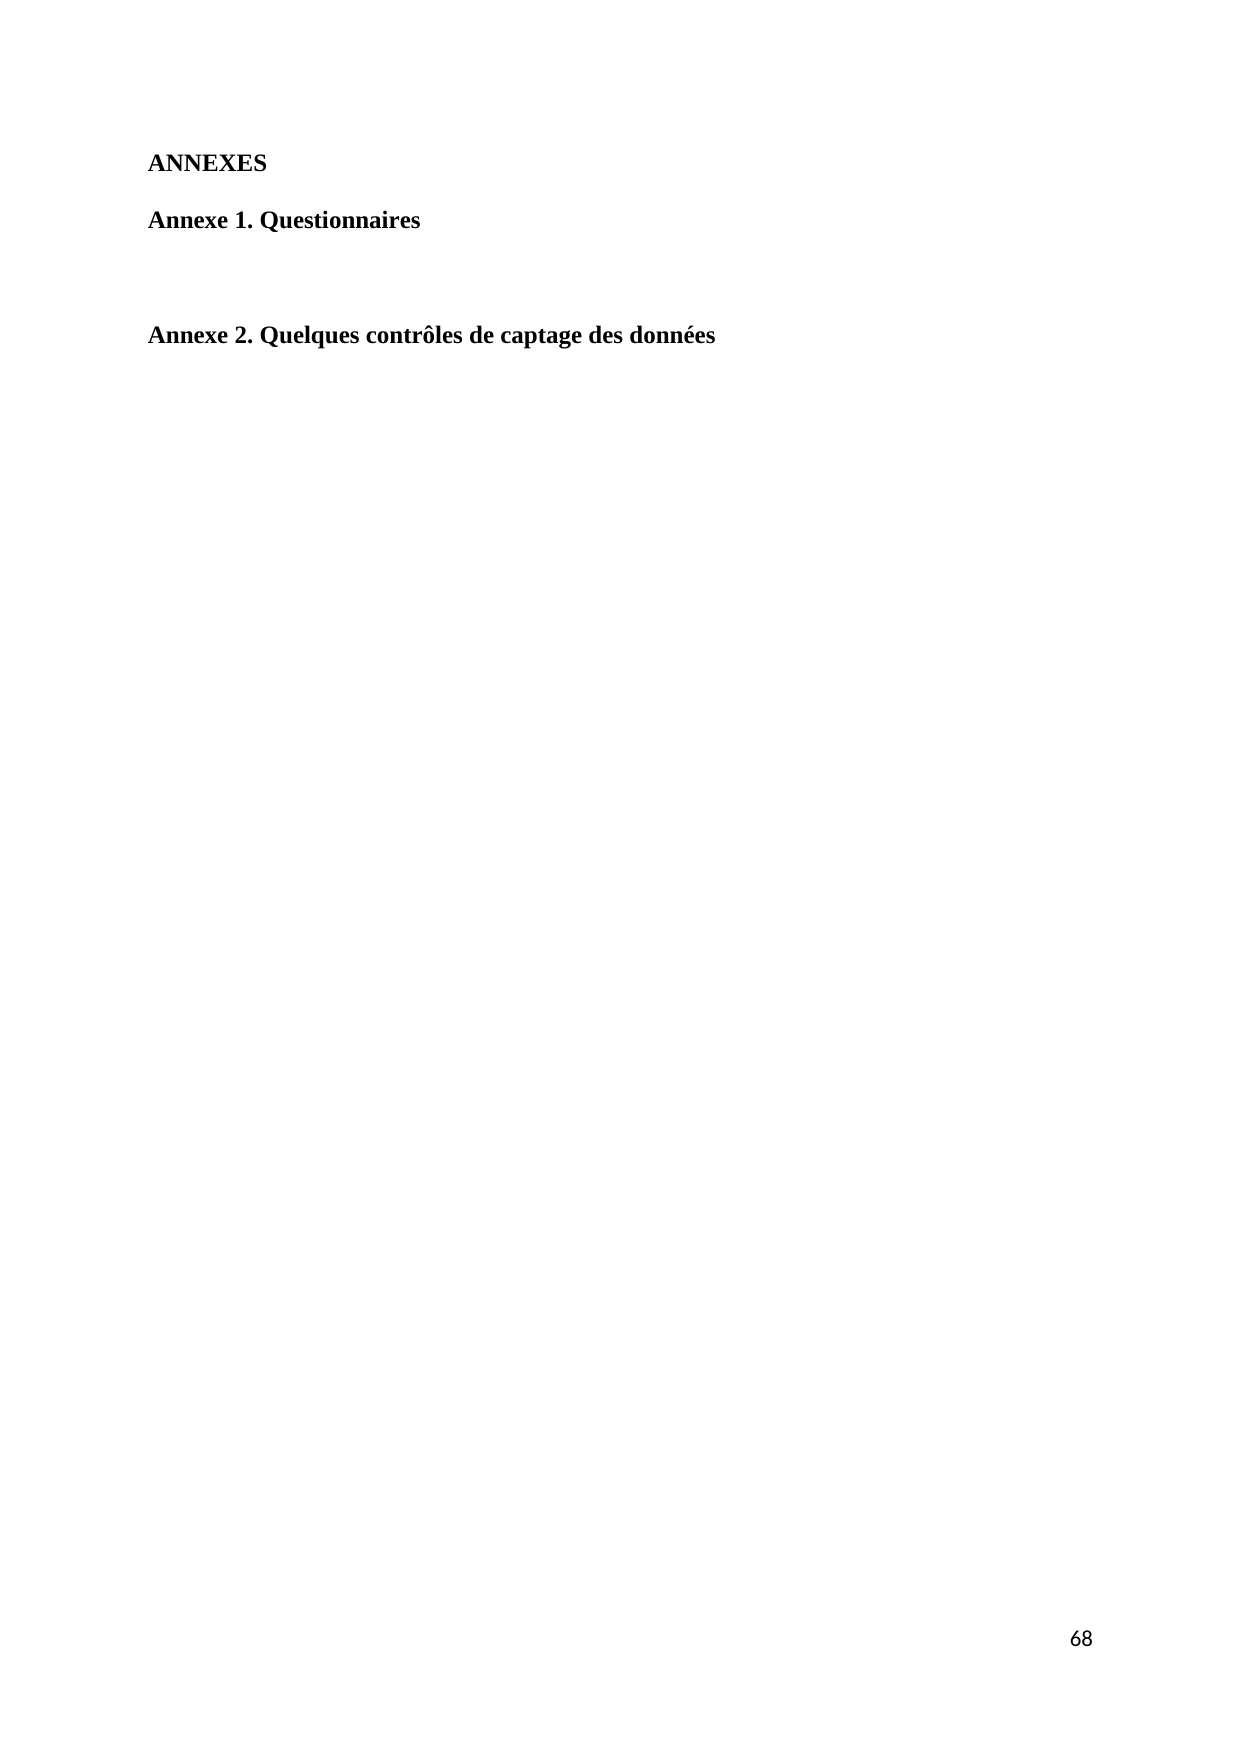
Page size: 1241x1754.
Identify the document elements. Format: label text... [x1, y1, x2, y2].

text ANNEXES [148, 148, 1093, 176]
text Annexe 1. Questionnaires [148, 205, 1093, 234]
text Annexe 2. Quelques contrôles de captage des données [148, 320, 1093, 349]
